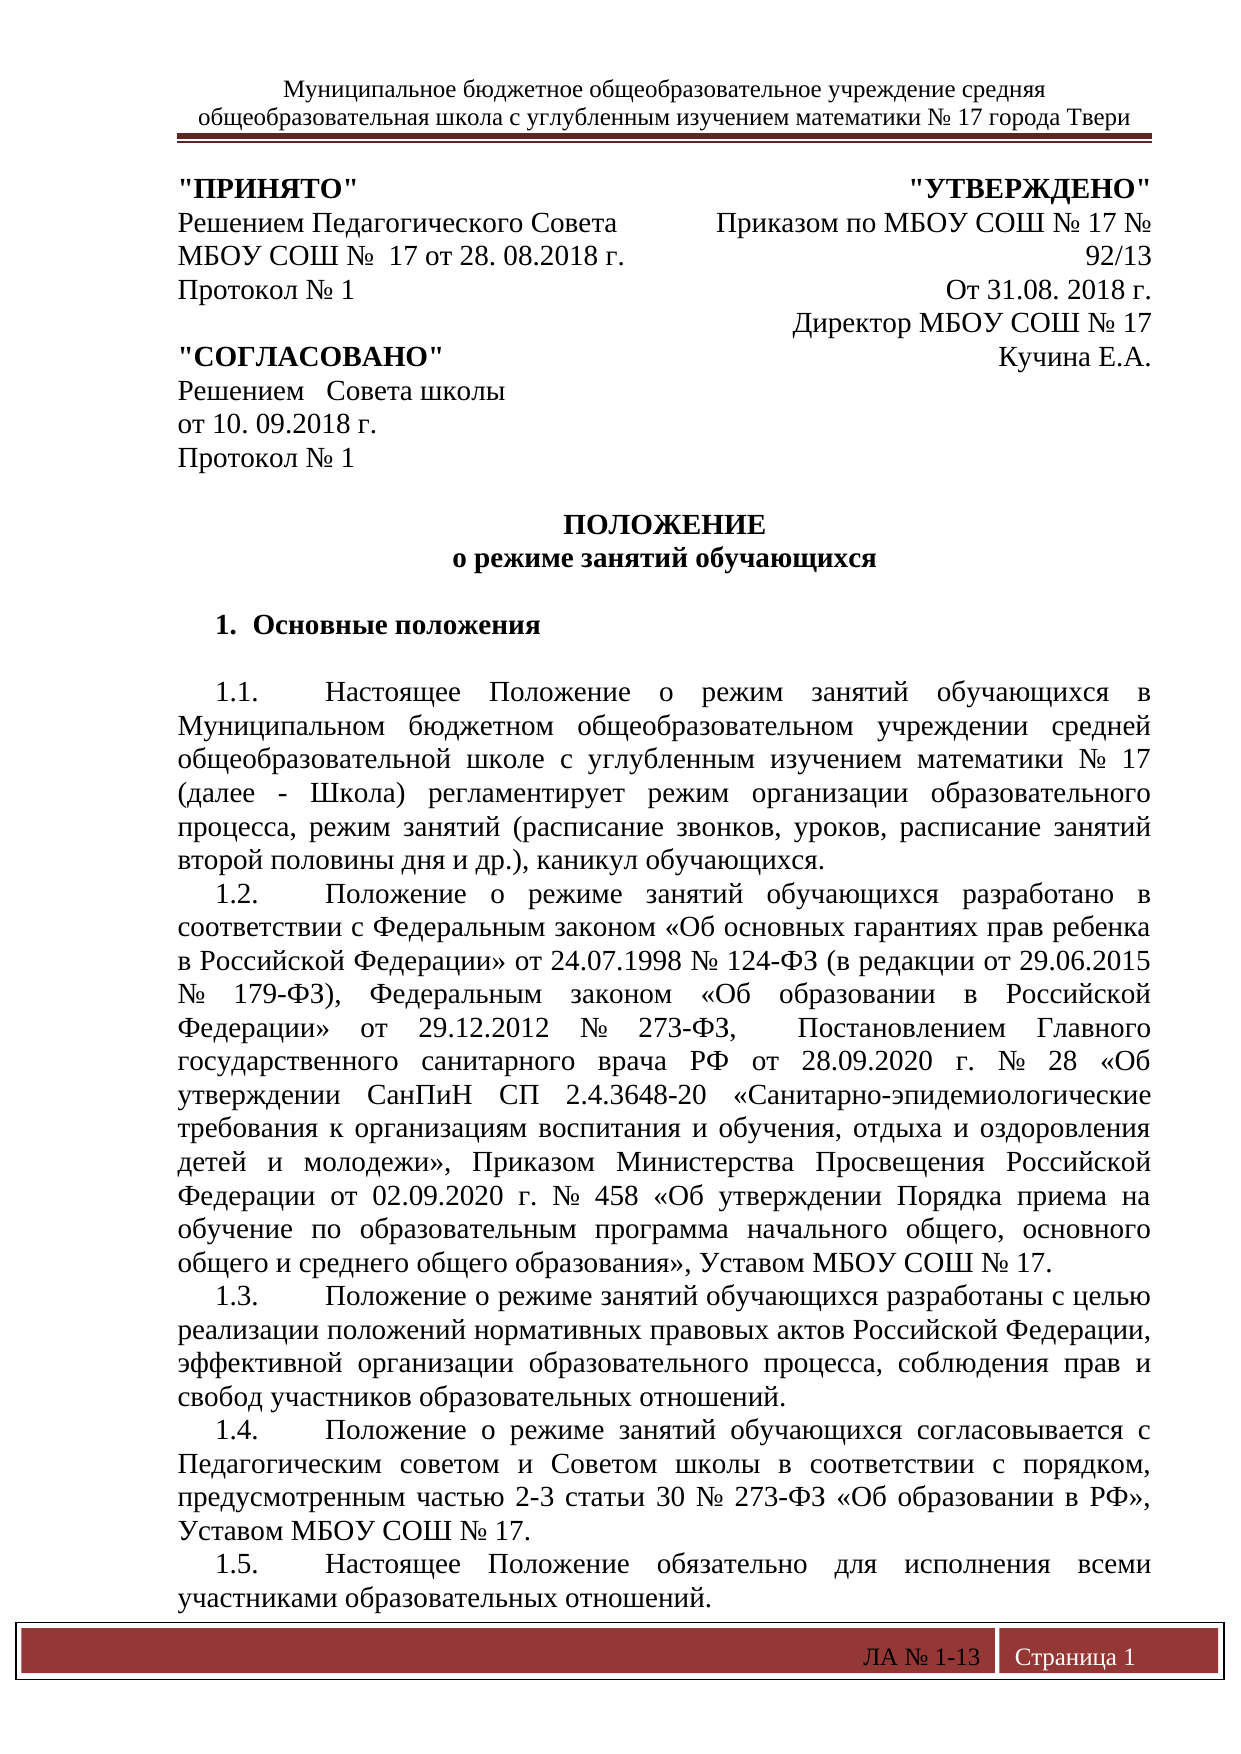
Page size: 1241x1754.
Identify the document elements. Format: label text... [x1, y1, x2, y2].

table_header "УТВЕРЖДЕНО" Приказом по МБОУ СОШ № 17 № 92/13 От 31.08. 2018 г. Директор МБОУ СОШ № 17 Кучина Е.А. [664, 171, 1163, 507]
list Положение о режиме занятий обучающихся разработано в соответствии с Федеральным законом «Об основных гарантиях прав ребенка в Российской Федерации» от 24.07.1998 № 124-ФЗ (в редакции от 29.06.2015 № 179-ФЗ), Федеральным законом «Об образовании в Российской Федерации» от 29.12.2012 № 273-ФЗ, Постановлением Главного государственного санитарного врача РФ от 28.09.2020 г. № 28 «Об утверждении СанПиН СП 2.4.3648-20 «Санитарно-эпидемиологические требования к организациям воспитания и обучения, отдыха и оздоровления детей и молодежи», Приказом Министерства Просвещения Российской Федерации от 02.09.2020 г. № 458 «Об утверждении Порядка приема на обучение по образовательным программа начального общего, основного общего и среднего общего образования», Уставом МБОУ СОШ № 17. [177, 876, 1152, 1278]
text о режиме занятий обучающихся [177, 540, 1152, 574]
table_header "ПРИНЯТО" Решением Педагогического Совета МБОУ СОШ № 17 от 28. 08.2018 г. Протокол № 1 "СОГЛАСОВАНО" Решением Совета школы от 10. 09.2018 г. Протокол № 1 [166, 171, 664, 507]
list Настоящее Положение о режим занятий обучающихся в Муниципальном бюджетном общеобразовательном учреждении средней общеобразовательной школе с углубленным изучением математики № 17 (далее - Школа) регламентирует режим организации образовательного процесса, режим занятий (расписание звонков, уроков, расписание занятий второй половины дня и др.), каникул обучающихся. [177, 674, 1152, 876]
list Положение о режиме занятий обучающихся разработаны с целью реализации положений нормативных правовых актов Российской Федерации, эффективной организации образовательного процесса, соблюдения прав и свобод участников образовательных отношений. [177, 1278, 1152, 1412]
text ПОЛОЖЕНИЕ [177, 507, 1152, 540]
list Положение о режиме занятий обучающихся согласовывается с Педагогическим советом и Советом школы в соответствии с порядком, предусмотренным частью 2-3 статьи 30 № 273-ФЗ «Об образовании в РФ», Уставом МБОУ СОШ № 17. [177, 1412, 1152, 1547]
list Основные положения [215, 607, 1152, 641]
list Настоящее Положение обязательно для исполнения всеми участниками образовательных отношений. [177, 1547, 1152, 1614]
